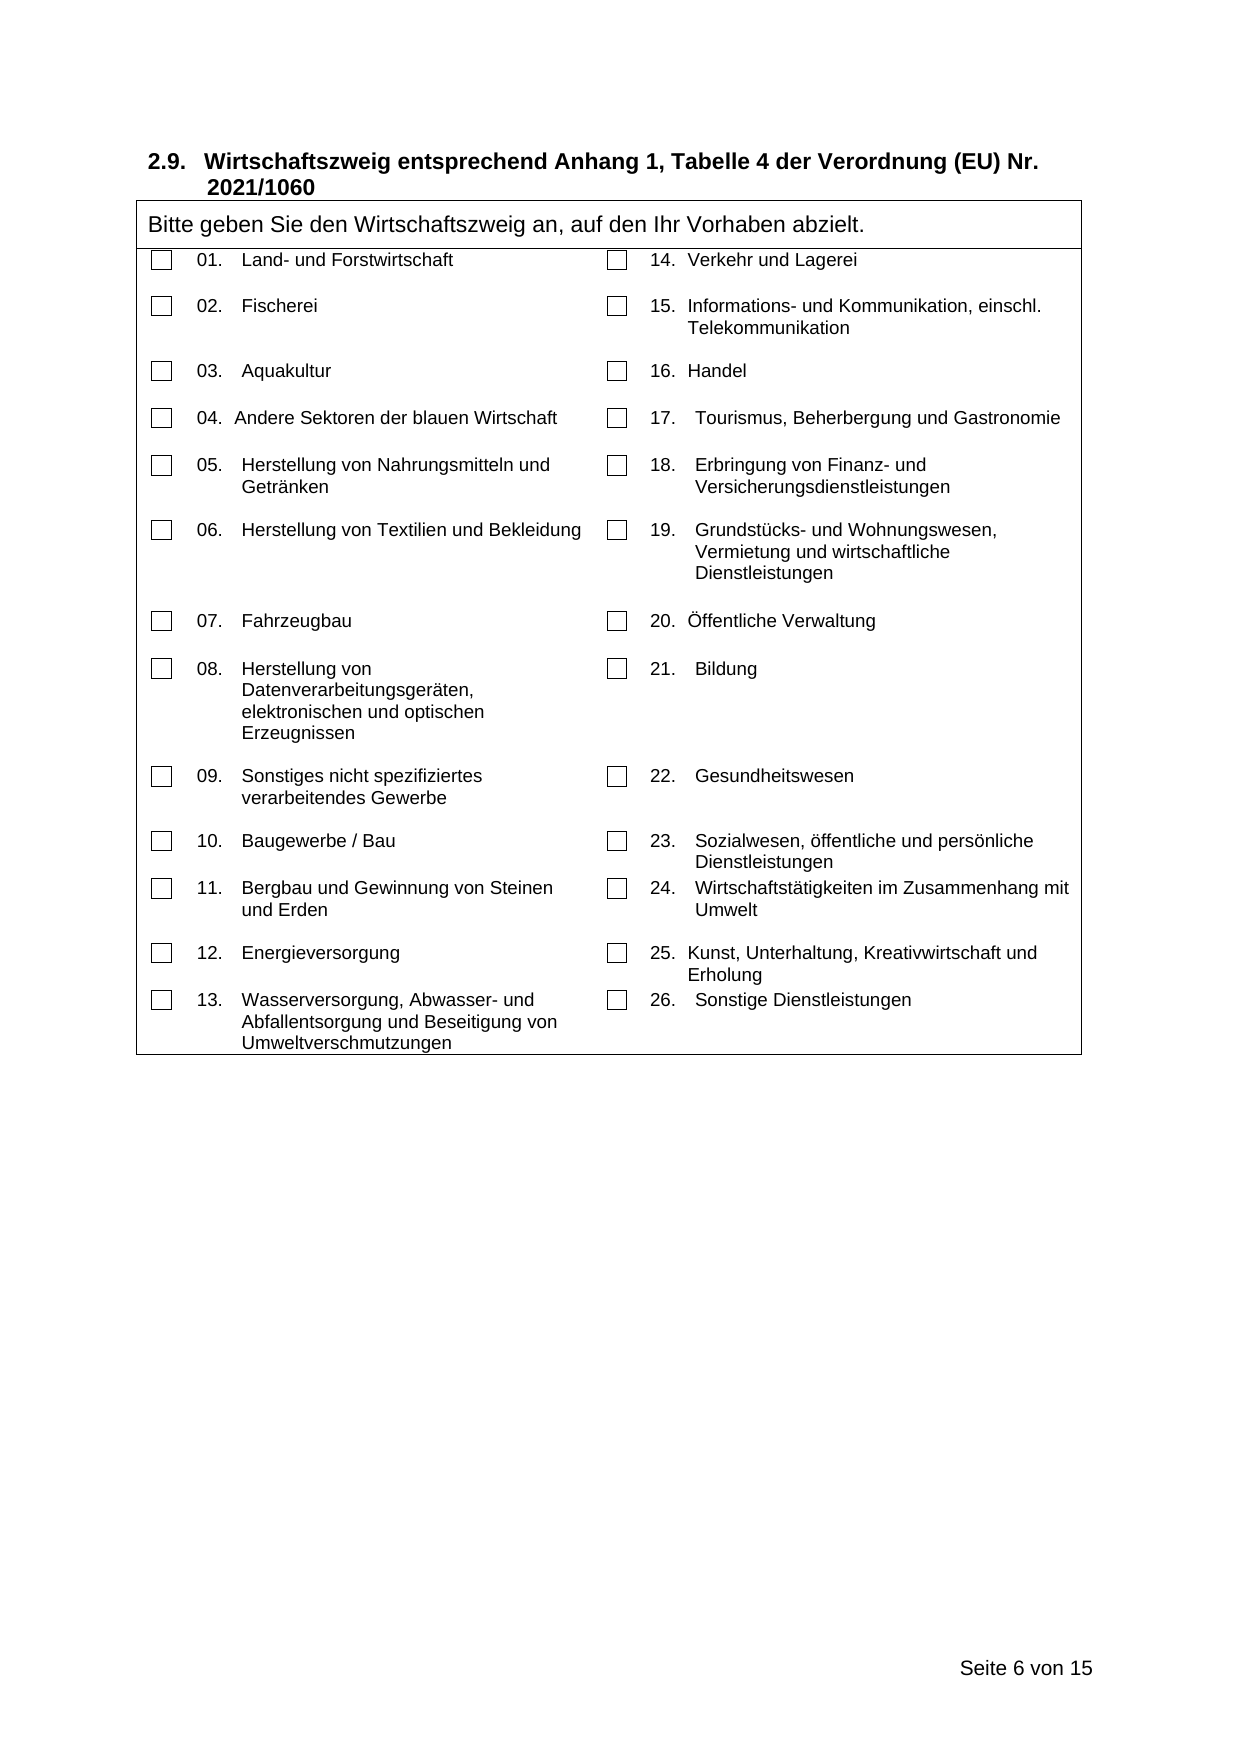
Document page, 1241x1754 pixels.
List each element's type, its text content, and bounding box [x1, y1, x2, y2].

table_cell [594, 989, 638, 1054]
table_cell [137, 942, 185, 989]
table_cell Kunst, Unterhaltung, Kreativwirtschaft und Erholung [639, 942, 1081, 989]
table_cell [594, 519, 638, 610]
table_cell Sonstige Dienstleistungen [639, 989, 1081, 1054]
table_cell Erbringung von Finanz- und Versicherungsdienstleistungen [639, 454, 1081, 519]
table_cell Herstellung von Datenverarbeitungsgeräten, elektronischen und optischen Erzeugnissen [185, 657, 594, 765]
table_cell [137, 830, 185, 877]
table_cell Informations- und Kommunikation, einschl. Telekommunikation [639, 295, 1081, 360]
table_cell Gesundheitswesen [639, 765, 1081, 830]
table_cell [594, 295, 638, 360]
table_cell [594, 454, 638, 519]
table_cell [594, 407, 638, 454]
table_cell [137, 989, 185, 1054]
table_cell [594, 942, 638, 989]
table_cell [594, 765, 638, 830]
table_cell Herstellung von Textilien und Bekleidung [185, 519, 594, 610]
table_cell Baugewerbe / Bau [185, 830, 594, 877]
table_cell Land- und Forstwirtschaft [185, 249, 594, 295]
table_cell Grundstücks- und Wohnungswesen, Vermietung und wirtschaftliche Dienstleistungen [639, 519, 1081, 610]
table_cell Sonstiges nicht spezifiziertes verarbeitendes Gewerbe [185, 765, 594, 830]
table_cell [137, 249, 185, 295]
table_cell Wirtschaftstätigkeiten im Zusammenhang mit Umwelt [639, 877, 1081, 942]
table_cell Energieversorgung [185, 942, 594, 989]
table_cell [594, 360, 638, 407]
table_cell Fischerei [185, 295, 594, 360]
table_cell [594, 830, 638, 877]
table_cell [594, 249, 638, 295]
table_cell Tourismus, Beherbergung und Gastronomie [639, 407, 1081, 454]
table_cell Verkehr und Lagerei [639, 249, 1081, 295]
table_cell Bitte geben Sie den Wirtschaftszweig an, auf den Ihr Vorhaben abzielt. [137, 201, 1081, 248]
table_cell Andere Sektoren der blauen Wirtschaft [185, 407, 594, 454]
table_cell [137, 454, 185, 519]
table_cell Bergbau und Gewinnung von Steinen und Erden [185, 877, 594, 942]
table_cell [137, 519, 185, 610]
table_cell Aquakultur [185, 360, 594, 407]
table_cell Handel [639, 360, 1081, 407]
table_cell [594, 610, 638, 657]
table_cell [137, 407, 185, 454]
table_cell [137, 877, 185, 942]
table_cell [137, 610, 185, 657]
table_cell [594, 657, 638, 765]
table_cell [137, 360, 185, 407]
table_cell Fahrzeugbau [185, 610, 594, 657]
table_cell Wasserversorgung, Abwasser- und Abfallentsorgung und Beseitigung von Umweltverschmutzungen [185, 989, 594, 1054]
table_cell Öffentliche Verwaltung [639, 610, 1081, 657]
table_cell [137, 657, 185, 765]
table_cell [594, 877, 638, 942]
table_cell [137, 765, 185, 830]
table_cell Herstellung von Nahrungsmitteln und Getränken [185, 454, 594, 519]
table_cell Sozialwesen, öffentliche und persönliche Dienstleistungen [639, 830, 1081, 877]
table_header Wirtschaftszweig entsprechend Anhang 1, Tabelle 4 der Verordnung (EU) Nr. 2021/1060 [136, 148, 1081, 200]
table_cell Bildung [639, 657, 1081, 765]
table_cell [137, 295, 185, 360]
